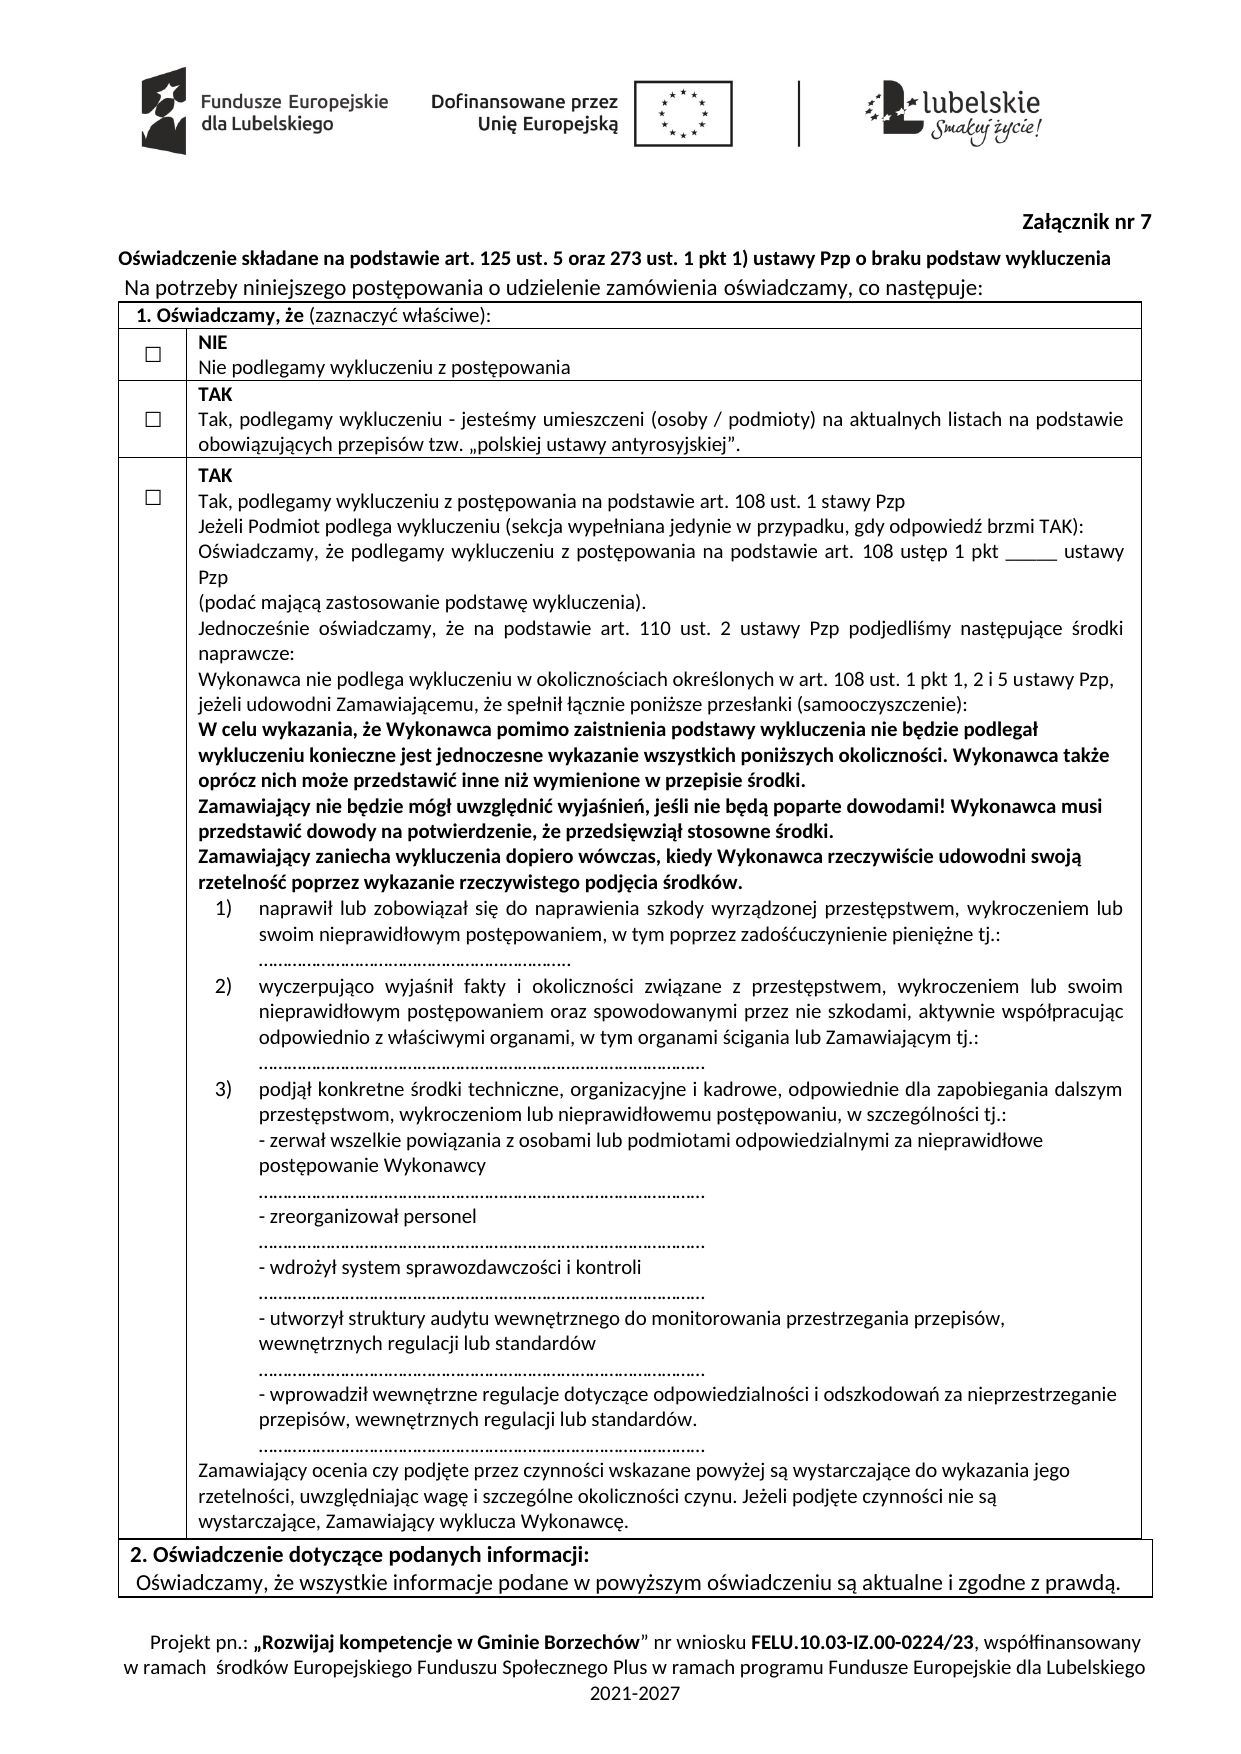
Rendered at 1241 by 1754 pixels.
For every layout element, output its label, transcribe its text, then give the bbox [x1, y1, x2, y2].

table_cell TAK Tak, podlegamy wykluczeniu - jesteśmy umieszczeni (osoby / podmioty) na aktualnych listach na podstawie obowiązujących przepisów tzw. „polskiej ustawy antyrosyjskiej”. [187, 381, 1141, 457]
table_cell NIE Nie podlegamy wykluczeniu z postępowania [187, 329, 1141, 380]
table_header 1. Oświadczamy, że (zaznaczyć właściwe): [119, 303, 1141, 328]
table_cell ☐ [119, 381, 186, 457]
subtitle Załącznik nr 7 [118, 207, 1152, 235]
text Oświadczenie składane na podstawie art. 125 ust. 5 oraz 273 ust. 1 pkt 1) ustawy Pzp o braku podstaw wykluczenia [118, 246, 1152, 271]
table_cell TAK Tak, podlegamy wykluczeniu z postępowania na podstawie art. 108 ust. 1 stawy Pzp Jeżeli Podmiot podlega wykluczeniu (sekcja wypełniana jedynie w przypadku, gdy odpowiedź brzmi TAK): Oświadczamy, że podlegamy wykluczeniu z postępowania na podstawie art. 108 ustęp 1 pkt _____ ustawy Pzp (podać mającą zastosowanie podstawę wykluczenia). Jednocześnie oświadczamy, że na podstawie art. 110 ust. 2 ustawy Pzp podjedliśmy następujące środki naprawcze: Wykonawca nie podlega wykluczeniu w okolicznościach określonych w art. 108 ust. 1 pkt 1, 2 i 5 ustawy Pzp, jeżeli udowodni Zamawiającemu, że spełnił łącznie poniższe przesłanki (samooczyszczenie): W celu wykazania, że Wykonawca pomimo zaistnienia podstawy wykluczenia nie będzie podlegał wykluczeniu konieczne jest jednoczesne wykazanie wszystkich poniższych okoliczności. Wykonawca także oprócz nich może przedstawić inne niż wymienione w przepisie środki. Zamawiający nie będzie mógł uwzględnić wyjaśnień, jeśli nie będą poparte dowodami! Wykonawca musi przedstawić dowody na potwierdzenie, że przedsięwziął stosowne środki. Zamawiający zaniecha wykluczenia dopiero wówczas, kiedy Wykonawca rzeczywiście udowodni swoją rzetelność poprzez wykazanie rzeczywistego podjęcia środków. naprawił lub zobowiązał się do naprawienia szkody wyrządzonej przestępstwem, wykroczeniem lub swoim nieprawidłowym postępowaniem, w tym poprzez zadośćuczynienie pieniężne tj.: ……………………………………………………….. wyczerpująco wyjaśnił fakty i okoliczności związane z przestępstwem, wykroczeniem lub swoim nieprawidłowym postępowaniem oraz spowodowanymi przez nie szkodami, aktywnie współpracując odpowiednio z właściwymi organami, w tym organami ścigania lub Zamawiającym tj.: ………………………………………………………………………………… podjął konkretne środki techniczne, organizacyjne i kadrowe, odpowiednie dla zapobiegania dalszym przestępstwom, wykroczeniom lub nieprawidłowemu postępowaniu, w szczególności tj.: - zerwał wszelkie powiązania z osobami lub podmiotami odpowiedzialnymi za nieprawidłowe postępowanie Wykonawcy ………………………………………………………………………………… - zreorganizował personel ………………………………………………………………………………… - wdrożył system sprawozdawczości i kontroli ………………………………………………………………………………… - utworzył struktury audytu wewnętrznego do monitorowania przestrzegania przepisów, wewnętrznych regulacji lub standardów ………………………………………………………………………………… - wprowadził wewnętrzne regulacje dotyczące odpowiedzialności i odszkodowań za nieprzestrzeganie przepisów, wewnętrznych regulacji lub standardów. ………………………………………………………………………………… Zamawiający ocenia czy podjęte przez czynności wskazane powyżej są wystarczające do wykazania jego rzetelności, uwzględniając wagę i szczególne okoliczności czynu. Jeżeli podjęte czynności nie są wystarczające, Zamawiający wyklucza Wykonawcę. [187, 458, 1141, 1538]
table_cell ☐ [119, 458, 186, 1538]
text Na potrzeby niniejszego postępowania o udzielenie zamówienia oświadczamy, co następuje: [124, 273, 1146, 301]
table_cell ☐ [119, 329, 186, 380]
picture [118, 44, 1063, 177]
